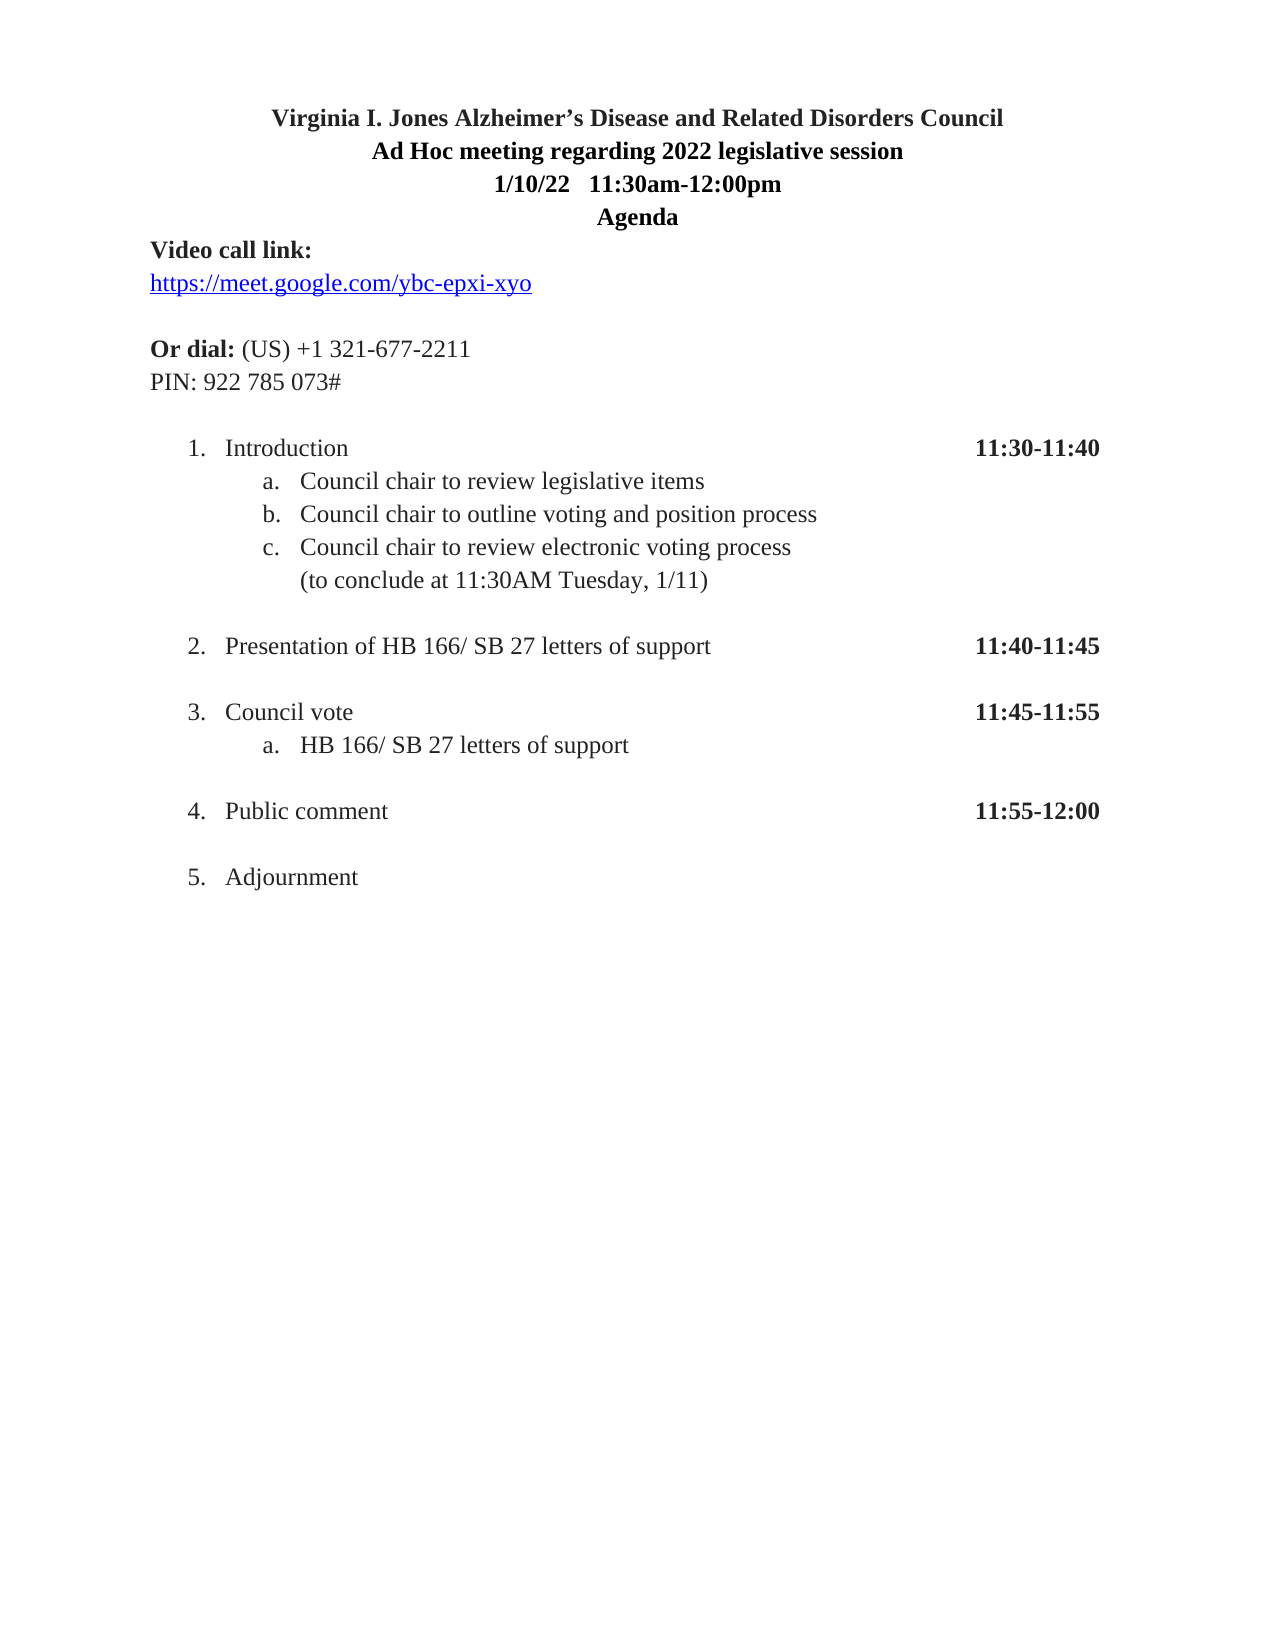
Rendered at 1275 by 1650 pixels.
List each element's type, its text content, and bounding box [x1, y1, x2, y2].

text Virginia I. Jones Alzheimer’s Disease and Related Disorders Council [150, 103, 1125, 132]
text (to conclude at 11:30AM Tuesday, 1/11) [225, 565, 1125, 594]
list Council chair to outline voting and position process [262, 499, 1125, 528]
list Public comment 11:55-12:00 [187, 796, 1125, 857]
text https://meet.google.com/ybc-epxi-xyo [150, 268, 1125, 297]
text Ad Hoc meeting regarding 2022 legislative session [150, 136, 1125, 165]
list Council chair to review electronic voting process [262, 532, 1125, 561]
list Introduction 11:30-11:40 [187, 433, 1125, 462]
list Adjournment [187, 862, 1125, 891]
text Or dial: [150, 334, 1125, 363]
list Presentation of HB 166/ SB 27 letters of support 11:40-11:45 [187, 631, 1125, 660]
list Council chair to review legislative items [262, 466, 1125, 495]
list HB 166/ SB 27 letters of support [262, 730, 1125, 759]
text Video call link: [150, 235, 1125, 264]
text 1/10/22 11:30am-12:00pm [150, 169, 1125, 198]
list Council vote 11:45-11:55 [187, 697, 1125, 726]
text PIN: [150, 367, 1125, 396]
text Agenda [150, 202, 1125, 231]
